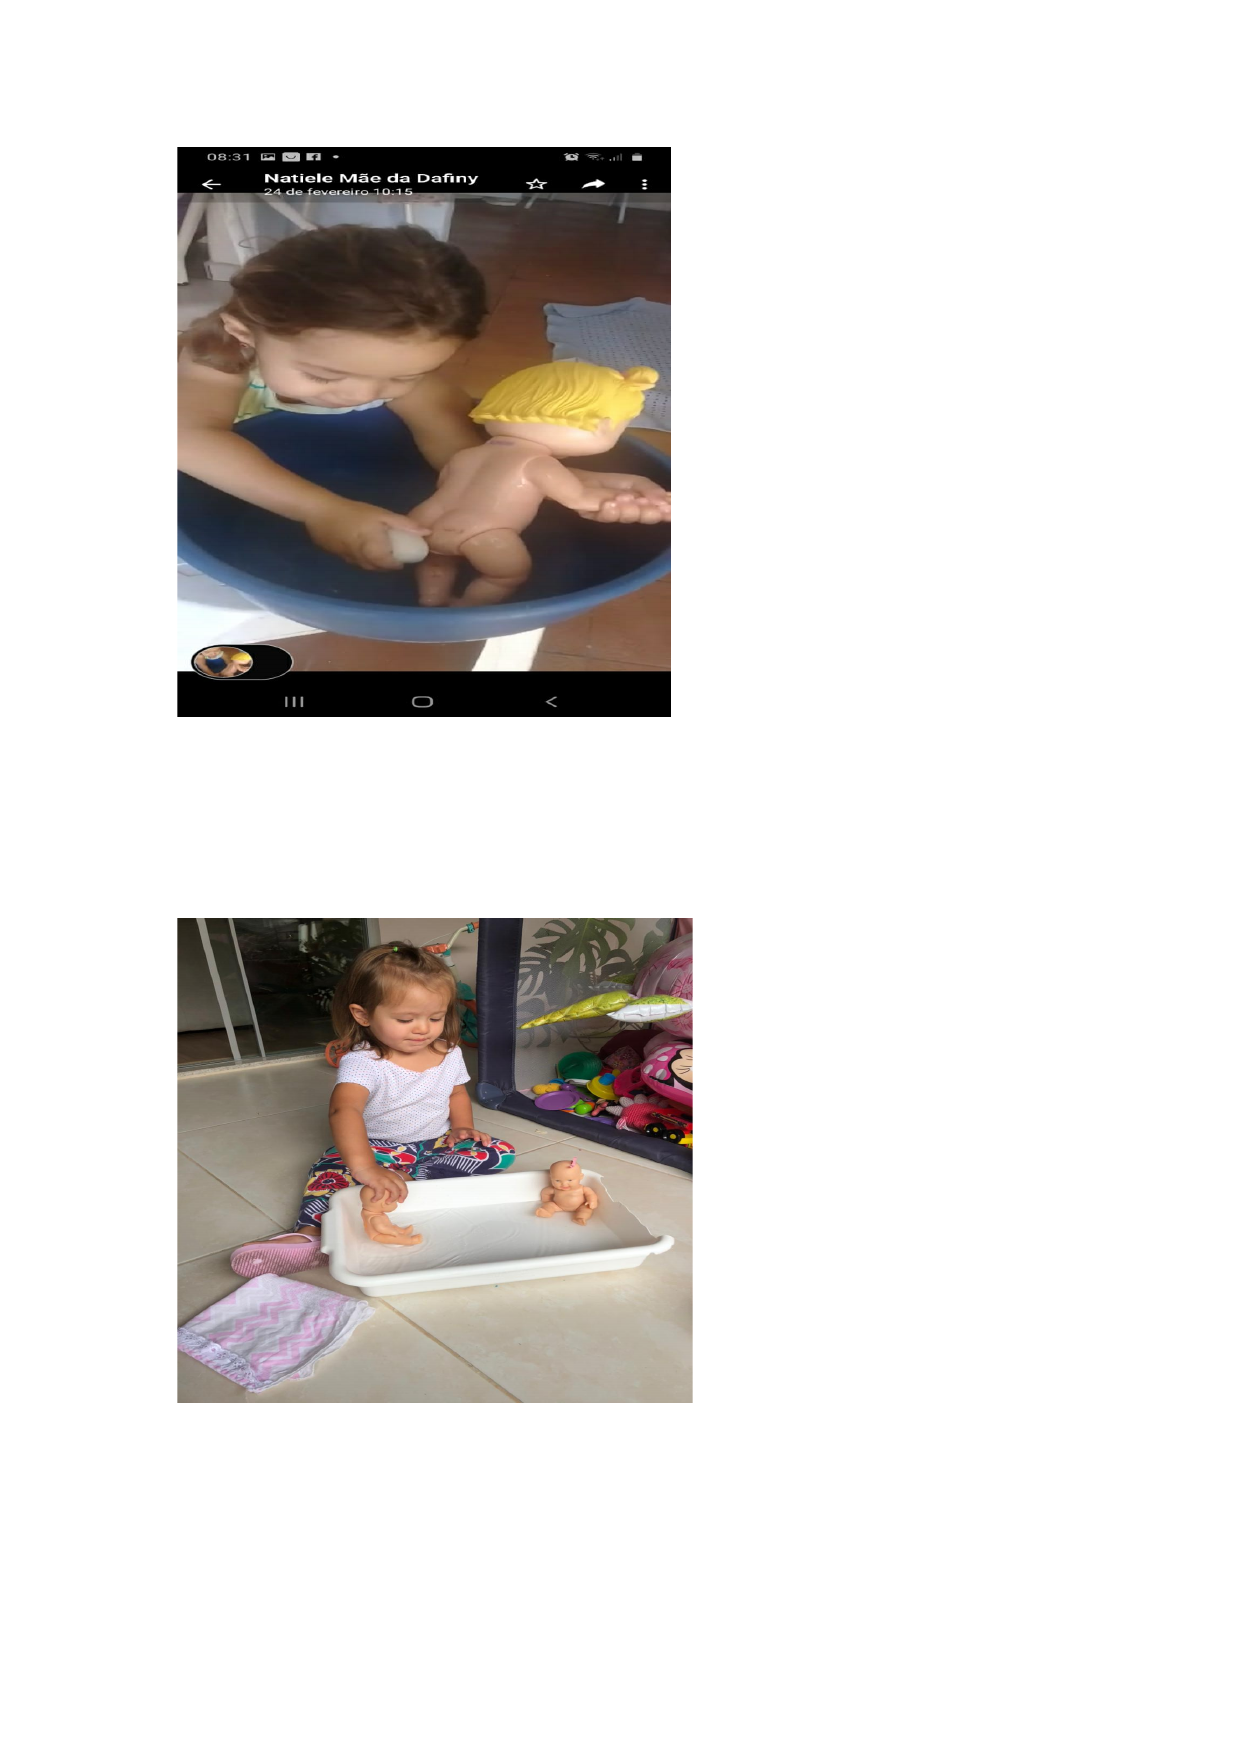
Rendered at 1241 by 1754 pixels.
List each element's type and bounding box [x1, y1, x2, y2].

picture [177, 147, 671, 717]
picture [177, 918, 693, 1403]
